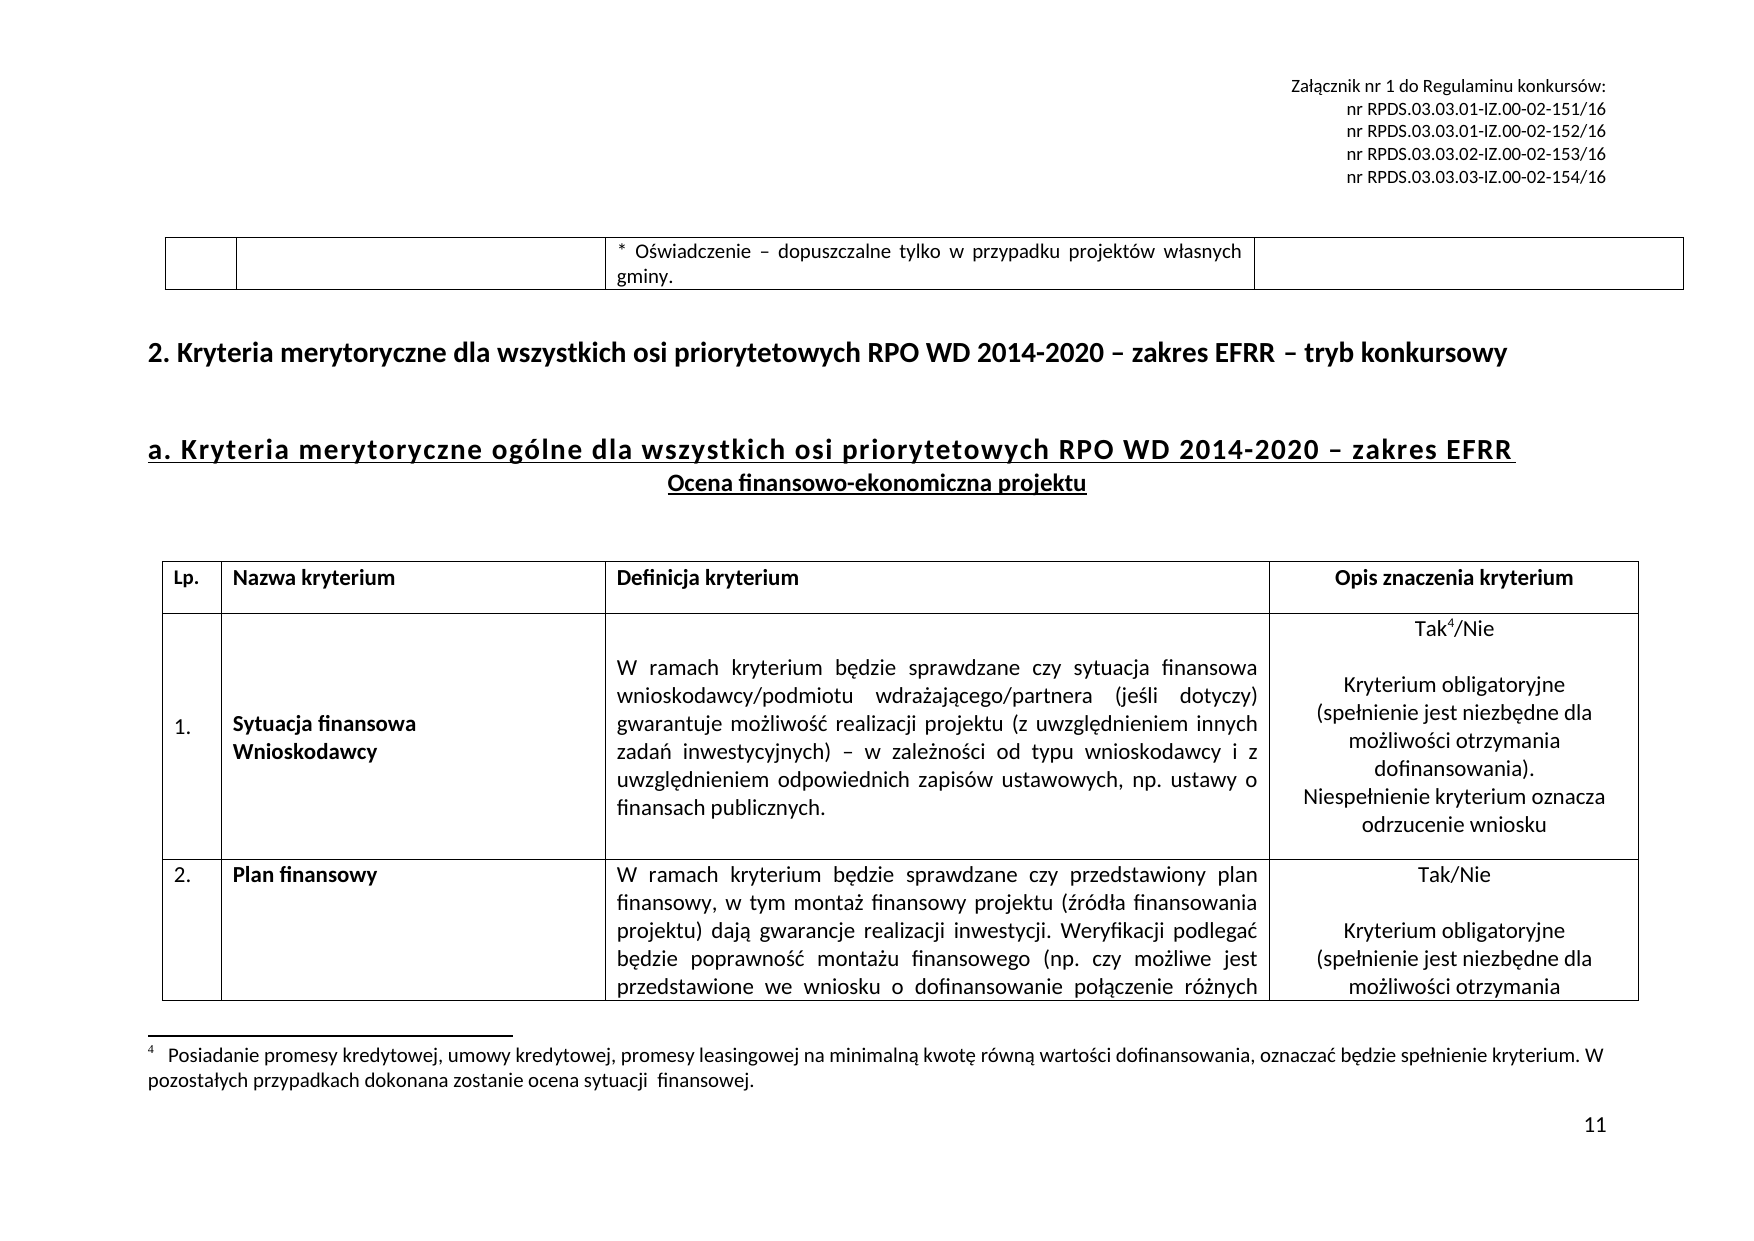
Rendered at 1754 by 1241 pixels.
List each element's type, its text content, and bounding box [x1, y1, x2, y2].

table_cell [1270, 860, 1638, 1000]
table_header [237, 238, 605, 289]
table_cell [606, 860, 1269, 1000]
table_cell 2. [163, 860, 221, 1000]
subtitle 2. Kryteria merytoryczne dla wszystkich osi priorytetowych RPO WD 2014-2020 – zakres EFRR – tryb konkursowy [148, 334, 1606, 370]
table_header Opis znaczenia kryterium [1270, 562, 1638, 613]
table_cell W ramach kryterium będzie sprawdzane czy sytuacja finansowa wnioskodawcy/podmiotu wdrażającego/partnera (jeśli dotyczy) gwarantuje możliwość realizacji projektu (z uwzględnieniem innych zadań inwestycyjnych) – w zależności od typu wnioskodawcy i z uwzględnieniem odpowiednich zapisów ustawowych, np. ustawy o finansach publicznych. [606, 614, 1269, 859]
text Ocena finansowo-ekonomiczna projektu [148, 467, 1606, 497]
table_cell Plan finansowy [222, 860, 605, 1000]
table_cell Sytuacja finansowa Wnioskodawcy [222, 614, 605, 859]
subtitle a. Kryteria merytoryczne ogólne dla wszystkich osi priorytetowych RPO WD 2014-2020 – zakres EFRR [148, 431, 1606, 467]
table_cell 1. [163, 614, 221, 859]
table_header Nazwa kryterium [222, 562, 605, 613]
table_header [606, 238, 1254, 289]
table_header [166, 238, 236, 289]
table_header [1255, 238, 1683, 289]
table_header Definicja kryterium [606, 562, 1269, 613]
table_header Lp. [163, 562, 221, 613]
